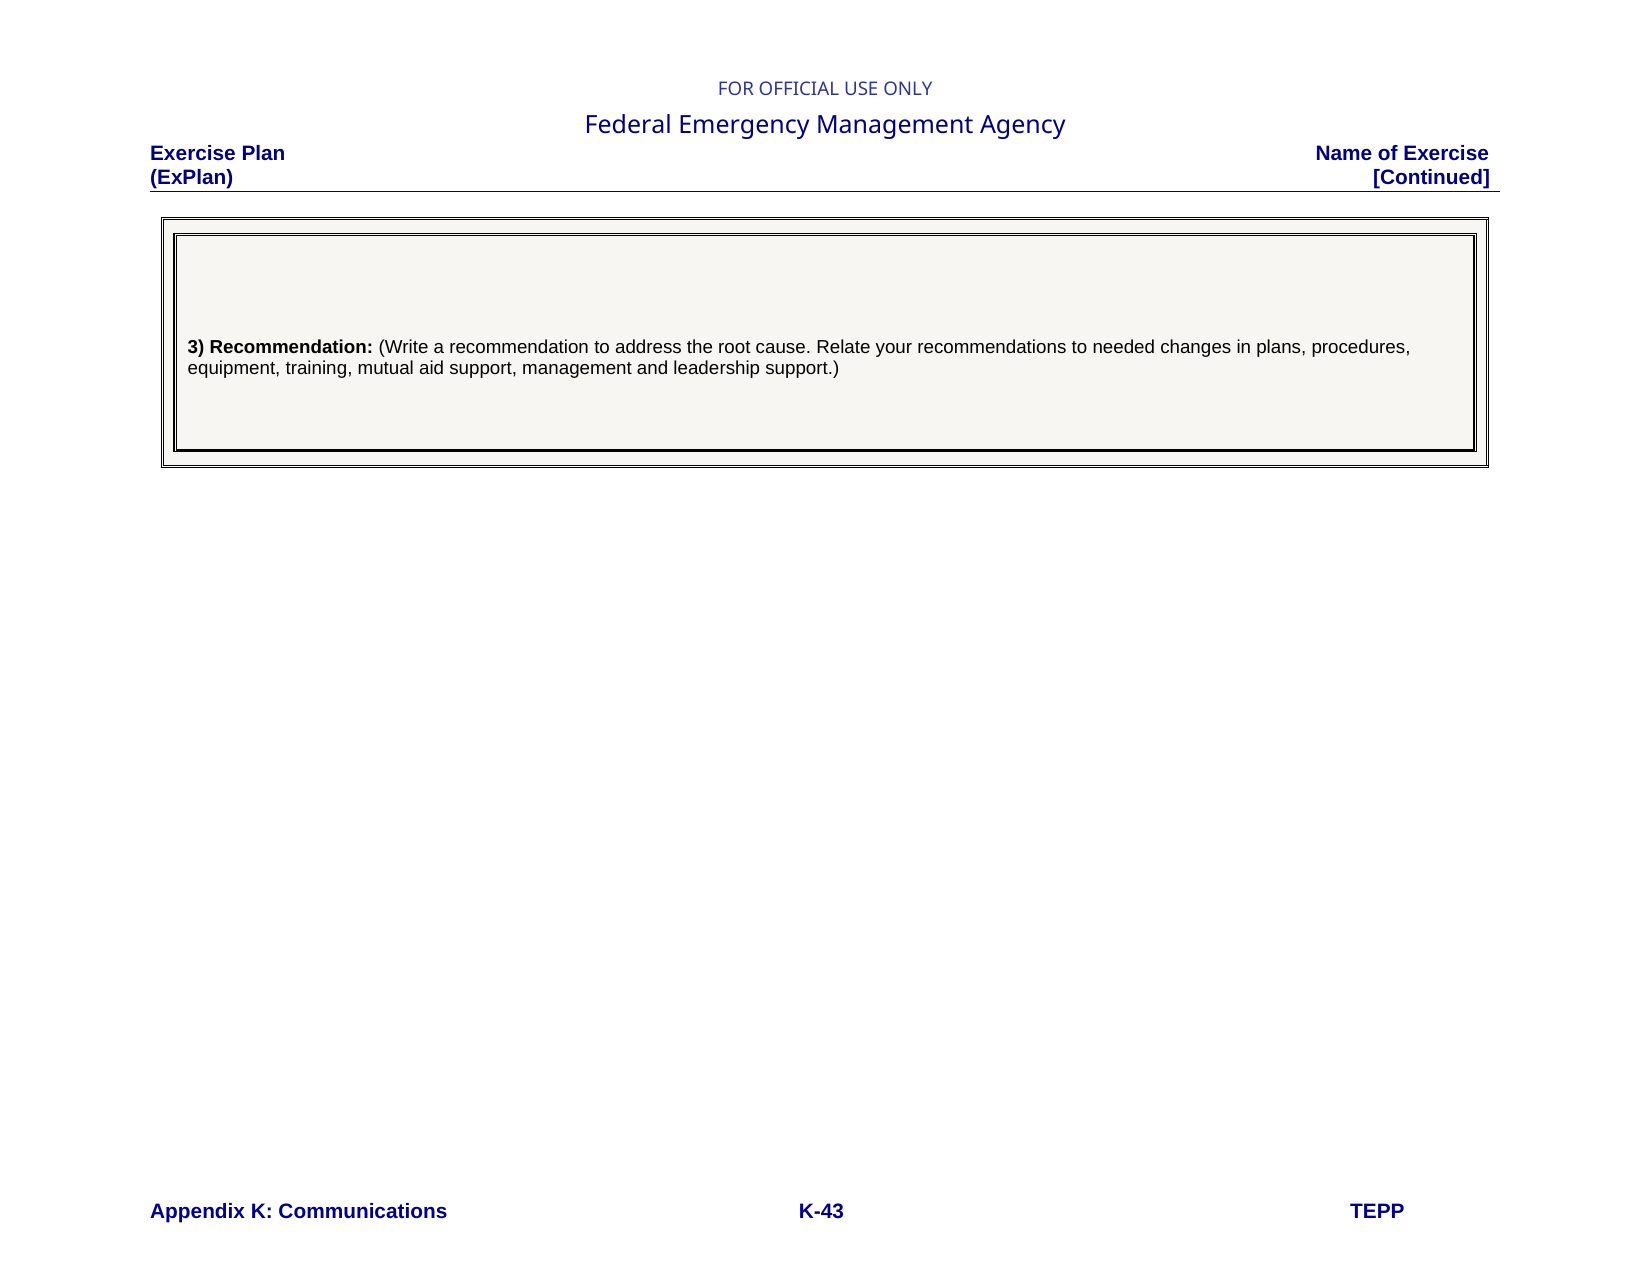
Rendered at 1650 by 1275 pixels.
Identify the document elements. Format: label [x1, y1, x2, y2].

table_header [150, 204, 1500, 481]
